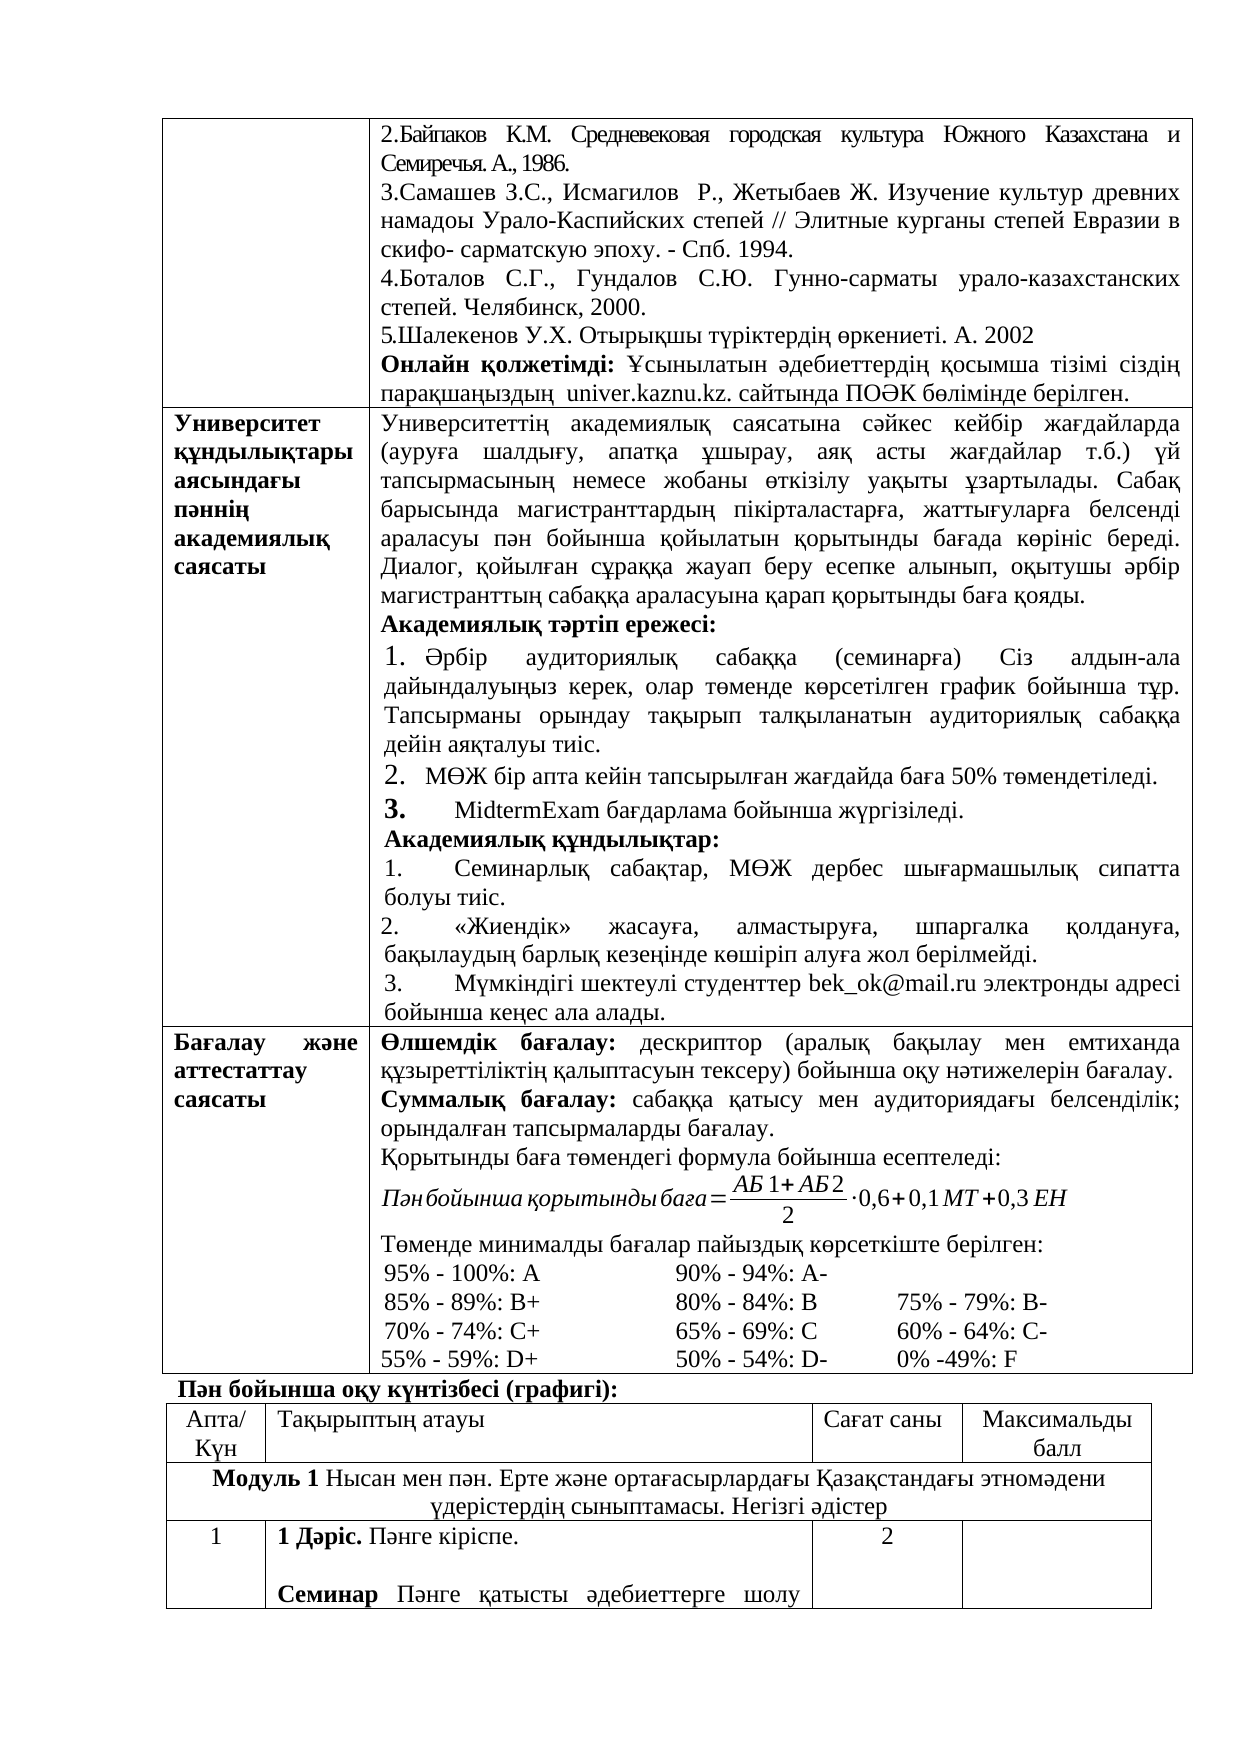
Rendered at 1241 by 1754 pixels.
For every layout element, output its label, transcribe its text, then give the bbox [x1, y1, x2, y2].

table_cell 1 [167, 1521, 265, 1607]
table_cell Бағалау және аттестаттау саясаты [163, 1027, 369, 1373]
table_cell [370, 119, 1192, 407]
table_cell 2 [813, 1521, 962, 1607]
text Пән бойынша оқу күнтізбесі (графигі): [177, 1374, 1152, 1403]
table_cell [963, 1521, 1151, 1607]
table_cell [163, 119, 369, 407]
table_cell Өлшемдік бағалау: дескриптор (аралық бақылау мен емтиханда құзыреттіліктің қалыптасуын тексеру) бойынша оқу нәтижелерін бағалау. Суммалық бағалау: сабаққа қатысу мен аудиториядағы белсенділік; орындалған тапсырмаларды бағалау. Қорытынды баға төмендегі формула бойынша есептеледі: Төменде минималды бағалар пайыздық көрсеткіште берілген: 95% - 100%: А 90% - 94%: А- 85% - 89%: В+ 80% - 84%: В 75% - 79%: В- 70% - 74%: С+ 65% - 69%: С 60% - 64%: С- 55% - 59%: D+ 50% - 54%: D- 0% -49%: F [370, 1027, 1192, 1373]
table_header Сағат саны [813, 1404, 962, 1462]
table_cell Университеттің академиялық саясатына сәйкес кейбір жағдайларда (ауруға шалдығу, апатқа ұшырау, аяқ асты жағдайлар т.б.) үй тапсырмасының немесе жобаны өткізілу уақыты ұзартылады. Сабақ барысында магистранттардың пікірталастарға, жаттығуларға белсенді араласуы пән бойынша қойылатын қорытынды бағада көрініс береді. Диалог, қойылған сұраққа жауап беру есепке алынып, оқытушы әрбір магистранттың сабаққа араласуына қарап қорытынды баға қояды. Академиялық тәртіп ережесі: Әрбір аудиториялық сабаққа (семинарға) Сіз алдын-ала дайындалуыңыз керек, олар төменде көрсетілген график бойынша тұр. Тапсырманы орындау тақырып талқыланатын аудиториялық сабаққа дейін аяқталуы тиіс. МӨЖ бір апта кейін тапсырылған жағдайда баға 50% төмендетіледі. MidtermExam бағдарлама бойынша жүргізіледі. Академиялық құндылықтар: Семинарлық сабақтар, МӨЖ дербес шығармашылық сипатта болуы тиіс. «Жиендік» жасауға, алмастыруға, шпаргалка қолдануға, бақылаудың барлық кезеңінде көшіріп алуға жол берілмейді. Мүмкіндігі шектеулі студенттер bek_ok@mail.ru электронды адресі бойынша кеңес ала алады. [370, 408, 1192, 1026]
table_cell Университет құндылықтары аясындағы пәннің академиялық саясаты [163, 408, 369, 1026]
table_header Тақырыптың атауы [266, 1404, 812, 1462]
table_cell Модуль 1 Нысан мен пән. Ерте және ортағасырлардағы Қазақстандағы этномәдени үдерістердің сыныптамасы. Негізгі әдістер [167, 1463, 1151, 1520]
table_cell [266, 1521, 812, 1607]
table_header Апта/Күн [167, 1404, 265, 1462]
table_header Максимальды балл [963, 1404, 1151, 1462]
